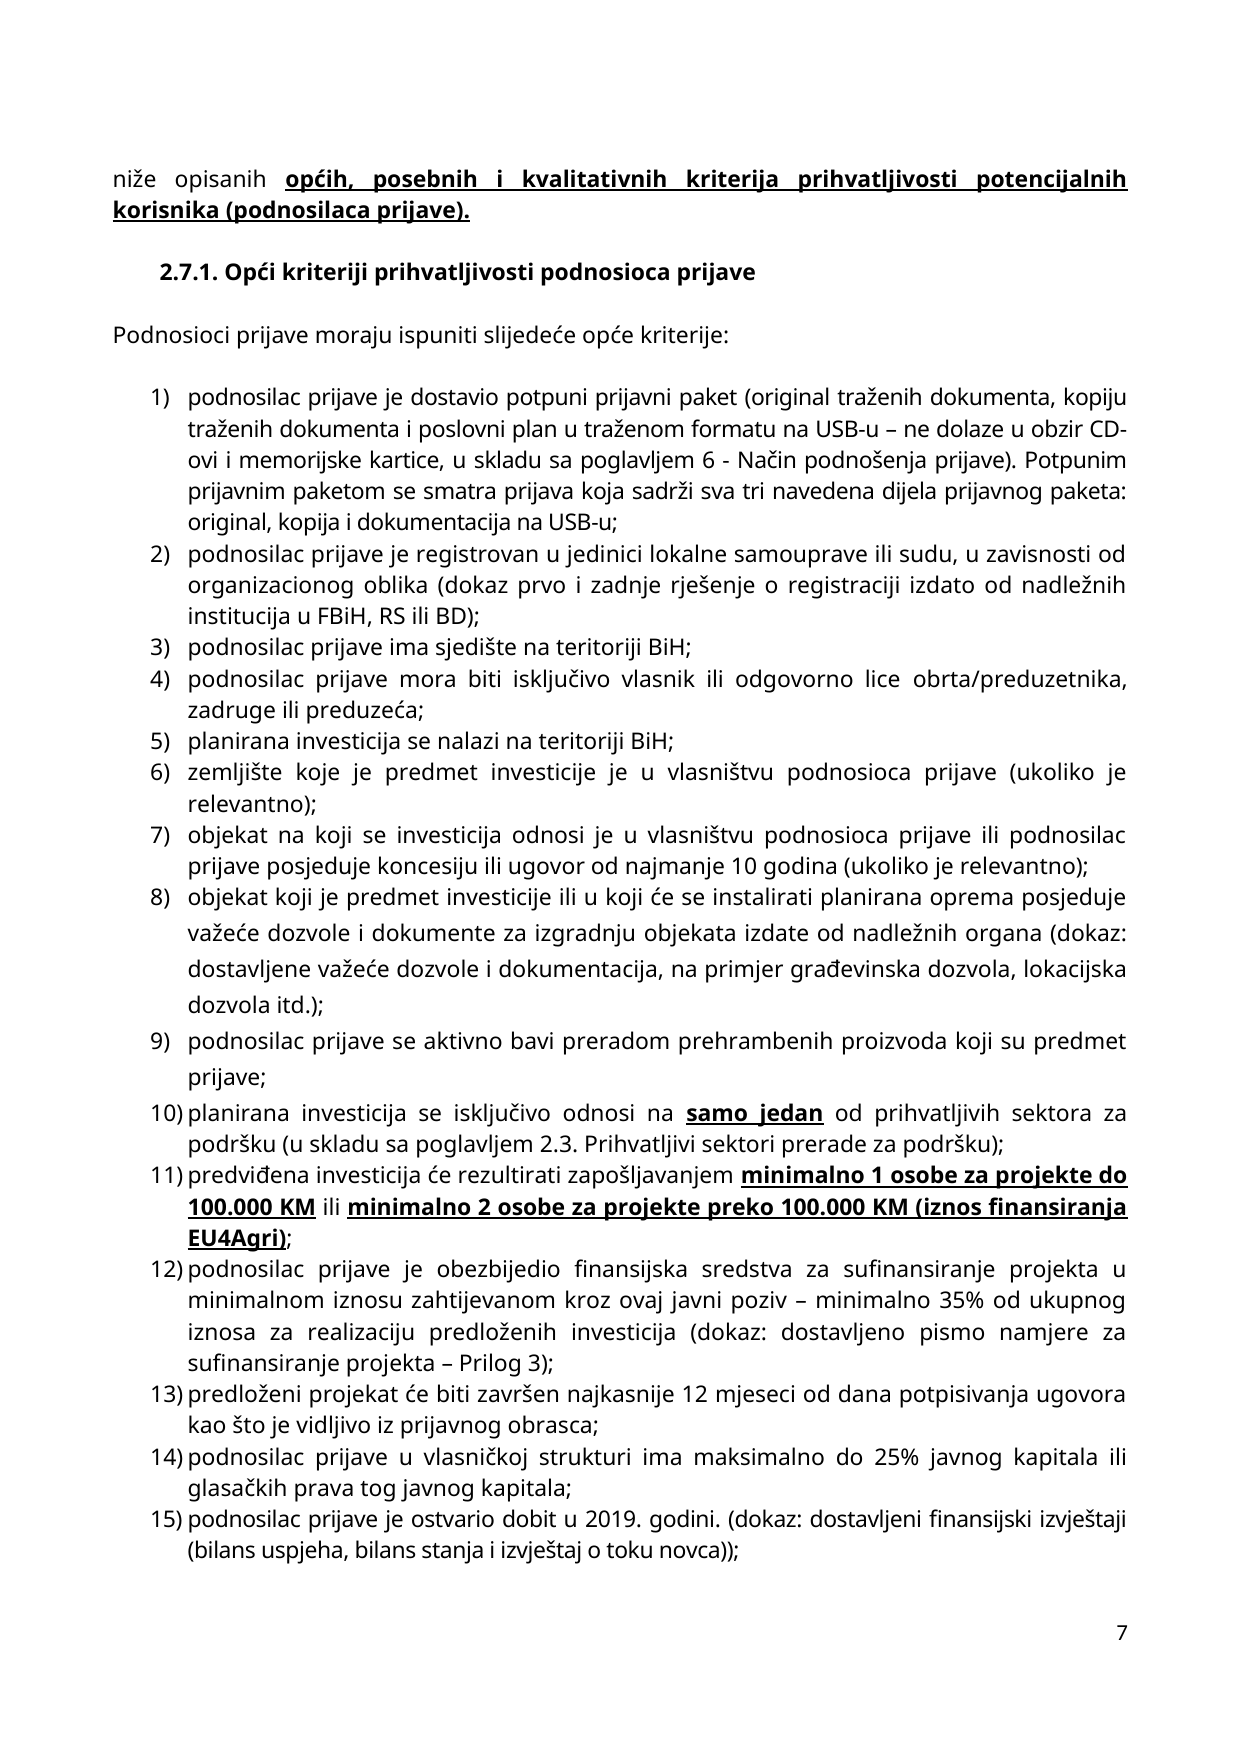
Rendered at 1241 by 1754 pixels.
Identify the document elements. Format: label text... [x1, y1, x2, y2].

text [112, 162, 1128, 225]
text Podnosioci prijave moraju ispuniti slijedeće opće kriterije: [112, 319, 1128, 350]
list objekat na koji se investicija odnosi je u vlasništvu podnosioca prijave ili podnosilac prijave posjeduje koncesiju ili ugovor od najmanje 10 godina (ukoliko je relevantno); [150, 819, 1128, 881]
list podnosilac prijave je ostvario dobit u 2019. godini. (dokaz: dostavljeni finansijski izvještaji (bilans uspjeha, bilans stanja i izvještaj o toku novca)); [150, 1503, 1128, 1566]
list predviđena investicija će rezultirati zapošljavanjem minimalno 1 osobe za projekte do 100.000 KM ili minimalno 2 osobe za projekte preko 100.000 KM (iznos finansiranja EU4Agri); [150, 1159, 1128, 1253]
list podnosilac prijave je obezbijedio finansijska sredstva za sufinansiranje projekta u minimalnom iznosu zahtijevanom kroz ovaj javni poziv – minimalno 35% od ukupnog iznosa za realizaciju predloženih investicija (dokaz: dostavljeno pismo namjere za sufinansiranje projekta – Prilog 3); [150, 1253, 1128, 1378]
list podnosilac prijave u vlasničkoj strukturi ima maksimalno do 25% javnog kapitala ili glasačkih prava tog javnog kapitala; [150, 1441, 1128, 1503]
list predloženi projekat će biti završen najkasnije 12 mjeseci od dana potpisivanja ugovora kao što je vidljivo iz prijavnog obrasca; [150, 1378, 1128, 1441]
list podnosilac prijave mora biti isključivo vlasnik ili odgovorno lice obrta/preduzetnika, zadruge ili preduzeća; [150, 662, 1128, 725]
list podnosilac prijave ima sjedište na teritoriji BiH; [150, 631, 1128, 662]
list podnosilac prijave je dostavio potpuni prijavni paket (original traženih dokumenta, kopiju traženih dokumenta i poslovni plan u traženom formatu na USB-u – ne dolaze u obzir CD-ovi i memorijske kartice, u skladu sa poglavljem 6 - Način podnošenja prijave). Potpunim prijavnim paketom se smatra prijava koja sadrži sva tri navedena dijela prijavnog paketa: original, kopija i dokumentacija na USB-u; [150, 381, 1128, 537]
list objekat koji je predmet investicije ili u koji će se instalirati planirana oprema posjeduje važeće dozvole i dokumente za izgradnju objekata izdate od nadležnih organa (dokaz: dostavljene važeće dozvole i dokumentacija, na primjer građevinska dozvola, lokacijska dozvola itd.); [150, 881, 1128, 1020]
list podnosilac prijave je registrovan u jedinici lokalne samouprave ili sudu, u zavisnosti od organizacionog oblika (dokaz prvo i zadnje rješenje o registraciji izdato od nadležnih institucija u FBiH, RS ili BD); [150, 537, 1128, 631]
list planirana investicija se isključivo odnosi na samo jedan od prihvatljivih sektora za podršku (u skladu sa poglavljem 2.3. Prihvatljivi sektori prerade za podršku); [150, 1097, 1128, 1159]
list zemljište koje je predmet investicije je u vlasništvu podnosioca prijave (ukoliko je relevantno); [150, 756, 1128, 819]
subtitle 2.7.1. Opći kriteriji prihvatljivosti podnosioca prijave [112, 256, 1128, 287]
list podnosilac prijave se aktivno bavi preradom prehrambenih proizvoda koji su predmet prijave; [150, 1025, 1128, 1092]
list planirana investicija se nalazi na teritoriji BiH; [150, 725, 1128, 756]
